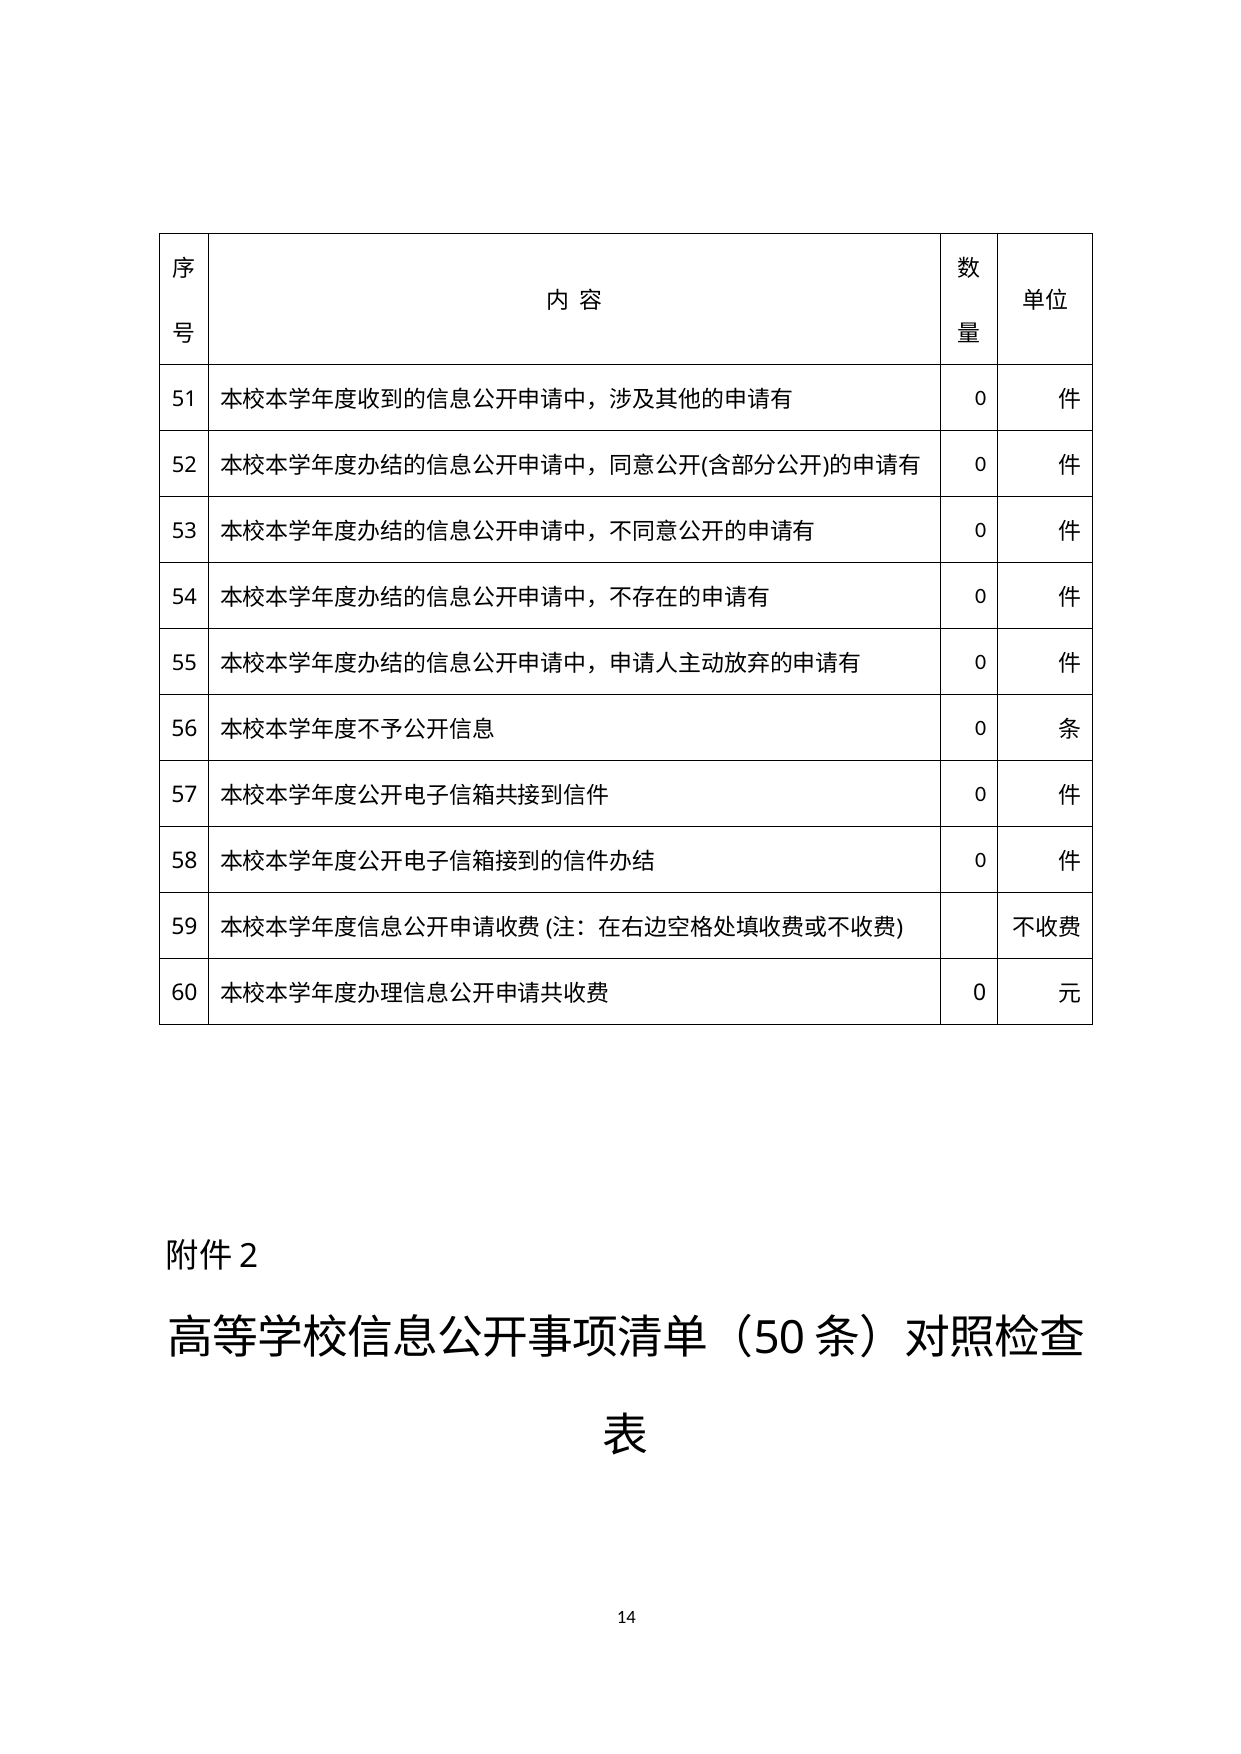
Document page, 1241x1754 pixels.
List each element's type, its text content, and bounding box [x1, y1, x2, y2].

table_cell 件 [998, 497, 1092, 562]
table_cell 本校本学年度办结的信息公开申请中，不同意公开的申请有 [209, 497, 940, 562]
table_cell 本校本学年度不予公开信息 [209, 695, 940, 760]
table_cell 57 [160, 761, 208, 826]
table_cell 本校本学年度信息公开申请收费 (注：在右边空格处填收费或不收费) [209, 893, 940, 958]
table_cell 件 [998, 563, 1092, 628]
table_cell 52 [160, 431, 208, 496]
table_cell 元 [998, 959, 1092, 1024]
table_cell 条 [998, 695, 1092, 760]
table_cell 54 [160, 563, 208, 628]
table_cell 件 [998, 629, 1092, 694]
table_cell 0 [941, 959, 997, 1024]
table_cell 本校本学年度收到的信息公开申请中，涉及其他的申请有 [209, 365, 940, 430]
table_cell 56 [160, 695, 208, 760]
table_cell 本校本学年度办结的信息公开申请中，不存在的申请有 [209, 563, 940, 628]
table_cell 件 [998, 431, 1092, 496]
table_cell 0 [941, 497, 997, 562]
table_cell 51 [160, 365, 208, 430]
table_cell 件 [998, 761, 1092, 826]
table_cell 0 [941, 761, 997, 826]
text 高等学校信息公开事项清单（50条）对照检查表 [165, 1285, 1087, 1480]
table_cell 件 [998, 365, 1092, 430]
table_cell 0 [941, 365, 997, 430]
text 附件2 [166, 1220, 1087, 1285]
table_header 序号 [160, 234, 208, 364]
table_cell 59 [160, 893, 208, 958]
table_cell 本校本学年度办结的信息公开申请中，申请人主动放弃的申请有 [209, 629, 940, 694]
table_cell 本校本学年度公开电子信箱共接到信件 [209, 761, 940, 826]
table_cell 本校本学年度办结的信息公开申请中，同意公开(含部分公开)的申请有 [209, 431, 940, 496]
table_cell 53 [160, 497, 208, 562]
table_cell 0 [941, 431, 997, 496]
table_cell 0 [941, 695, 997, 760]
table_cell 本校本学年度公开电子信箱接到的信件办结 [209, 827, 940, 892]
table_cell 0 [941, 629, 997, 694]
table_header 数量 [941, 234, 997, 364]
table_cell 55 [160, 629, 208, 694]
table_cell 58 [160, 827, 208, 892]
table_cell 0 [941, 563, 997, 628]
table_cell 不收费 [998, 893, 1092, 958]
table_cell 件 [998, 827, 1092, 892]
table_header 内 容 [209, 234, 940, 364]
table_cell 0 [941, 827, 997, 892]
table_cell 本校本学年度办理信息公开申请共收费 [209, 959, 940, 1024]
table_cell 60 [160, 959, 208, 1024]
table_cell [941, 893, 997, 958]
table_header 单位 [998, 234, 1092, 364]
